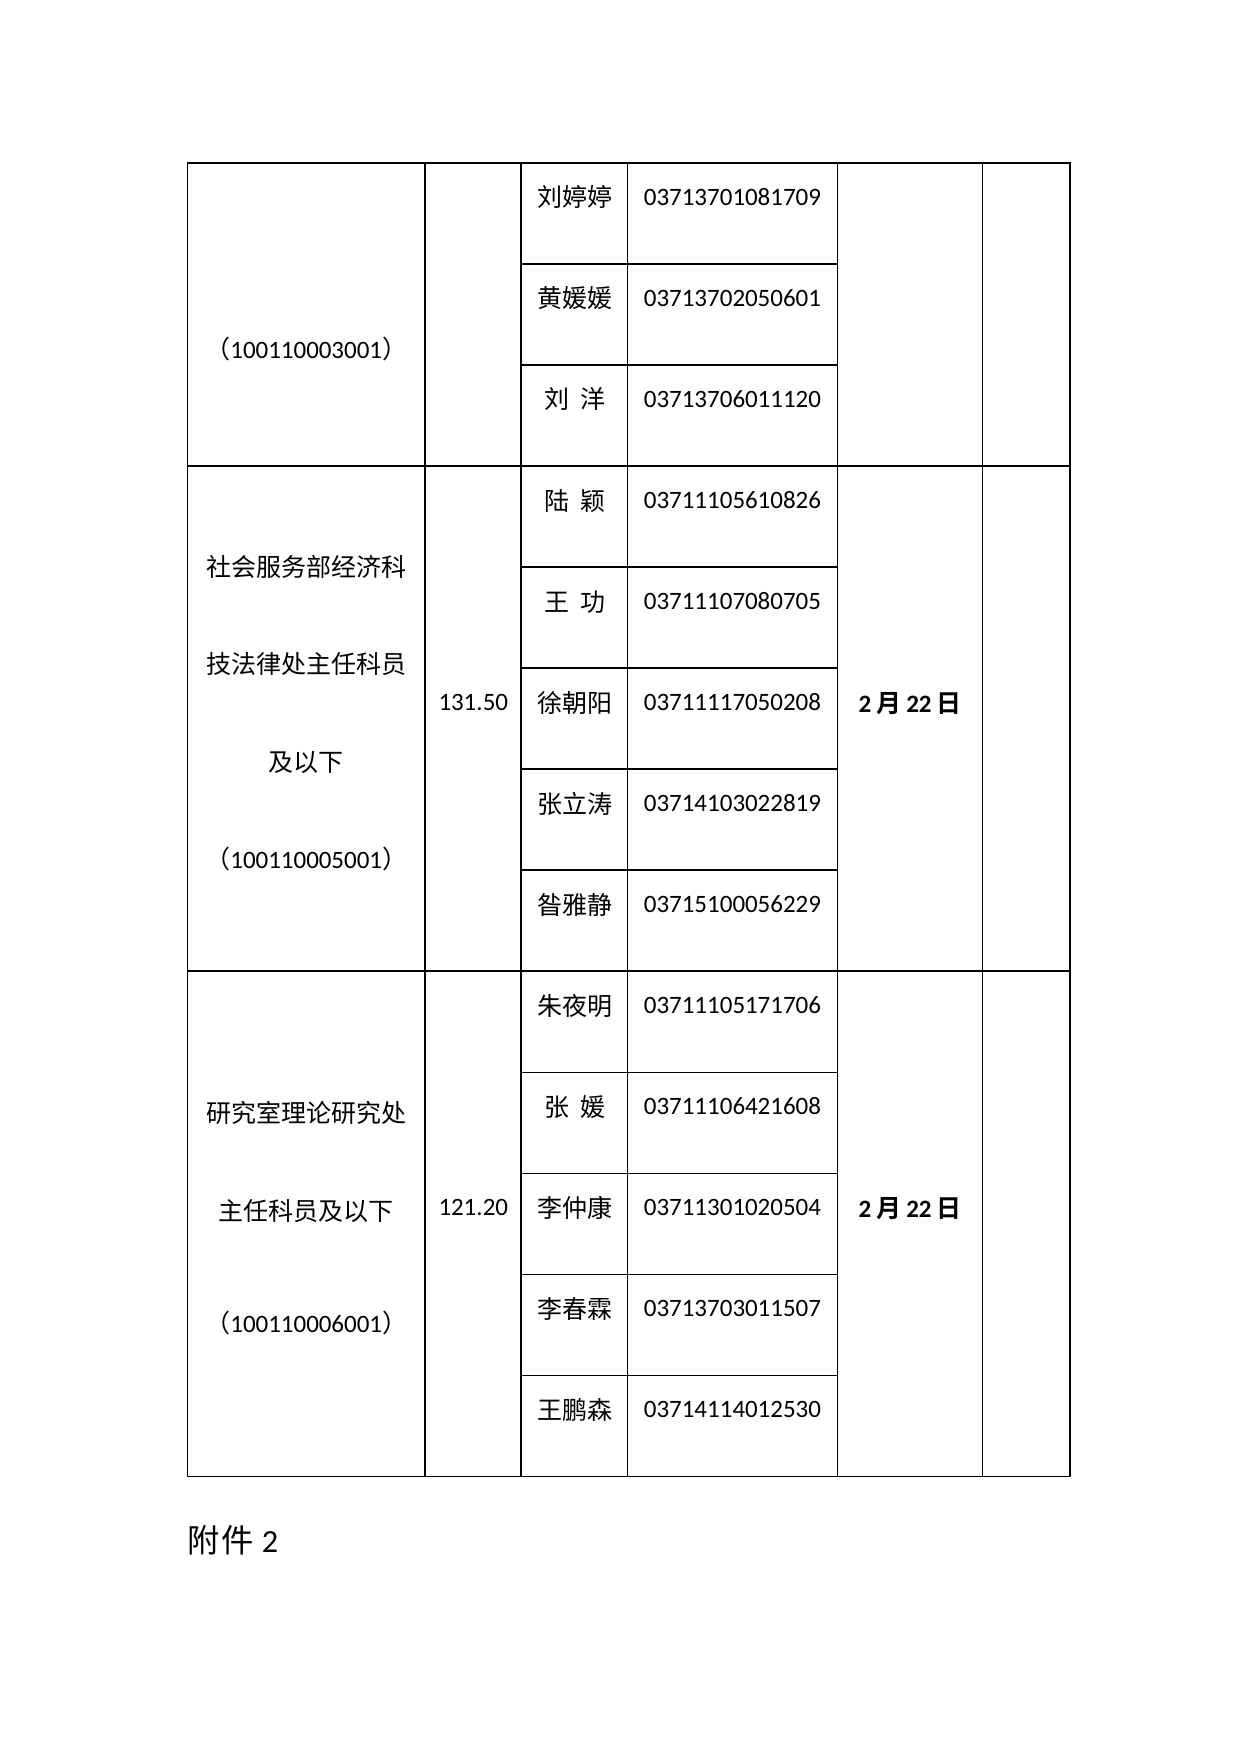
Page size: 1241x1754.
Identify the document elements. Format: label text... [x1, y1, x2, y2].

table_cell 03713701081709 [628, 164, 837, 263]
table_cell 03714103022819 [628, 770, 837, 869]
table_cell 黄媛媛 [522, 265, 627, 364]
table_cell 03711105610826 [628, 467, 837, 566]
table_cell 陆 颖 [522, 467, 627, 566]
text 附件2 [187, 1506, 1053, 1571]
table_cell 刘婷婷 [522, 164, 627, 263]
table_cell 121.20 [426, 972, 520, 1476]
table_cell 2月22日 [838, 972, 982, 1476]
table_cell 03713702050601 [628, 265, 837, 364]
table_cell 昝雅静 [522, 871, 627, 970]
table_cell 03713703011507 [628, 1275, 837, 1374]
table_cell 03711106421608 [628, 1073, 837, 1172]
table_cell 131.50 [426, 467, 520, 970]
table_cell 03711117050208 [628, 669, 837, 768]
table_cell 03715100056229 [628, 871, 837, 970]
table_cell 徐朝阳 [522, 669, 627, 768]
table_cell 朱夜明 [522, 972, 627, 1071]
table_cell 03714114012530 [628, 1376, 837, 1476]
table_cell 李仲康 [522, 1174, 627, 1273]
table_cell 2月22日 [838, 467, 982, 970]
table_cell [983, 972, 1069, 1476]
table_cell 03711301020504 [628, 1174, 837, 1273]
table_cell 03711105171706 [628, 972, 837, 1071]
table_cell [983, 467, 1069, 970]
table_cell 研究室理论研究处主任科员及以下 （100110006001） [188, 972, 424, 1476]
table_cell 李春霖 [522, 1275, 627, 1374]
table_cell 王 功 [522, 568, 627, 667]
table_cell 03713706011120 [628, 366, 837, 465]
table_cell 刘 洋 [522, 366, 627, 465]
table_cell 王鹏森 [522, 1376, 627, 1476]
table_cell 张 媛 [522, 1073, 627, 1172]
table_cell 社会服务部经济科技法律处主任科员及以下（100110005001） [188, 467, 424, 970]
table_cell 03711107080705 [628, 568, 837, 667]
table_cell 张立涛 [522, 770, 627, 869]
